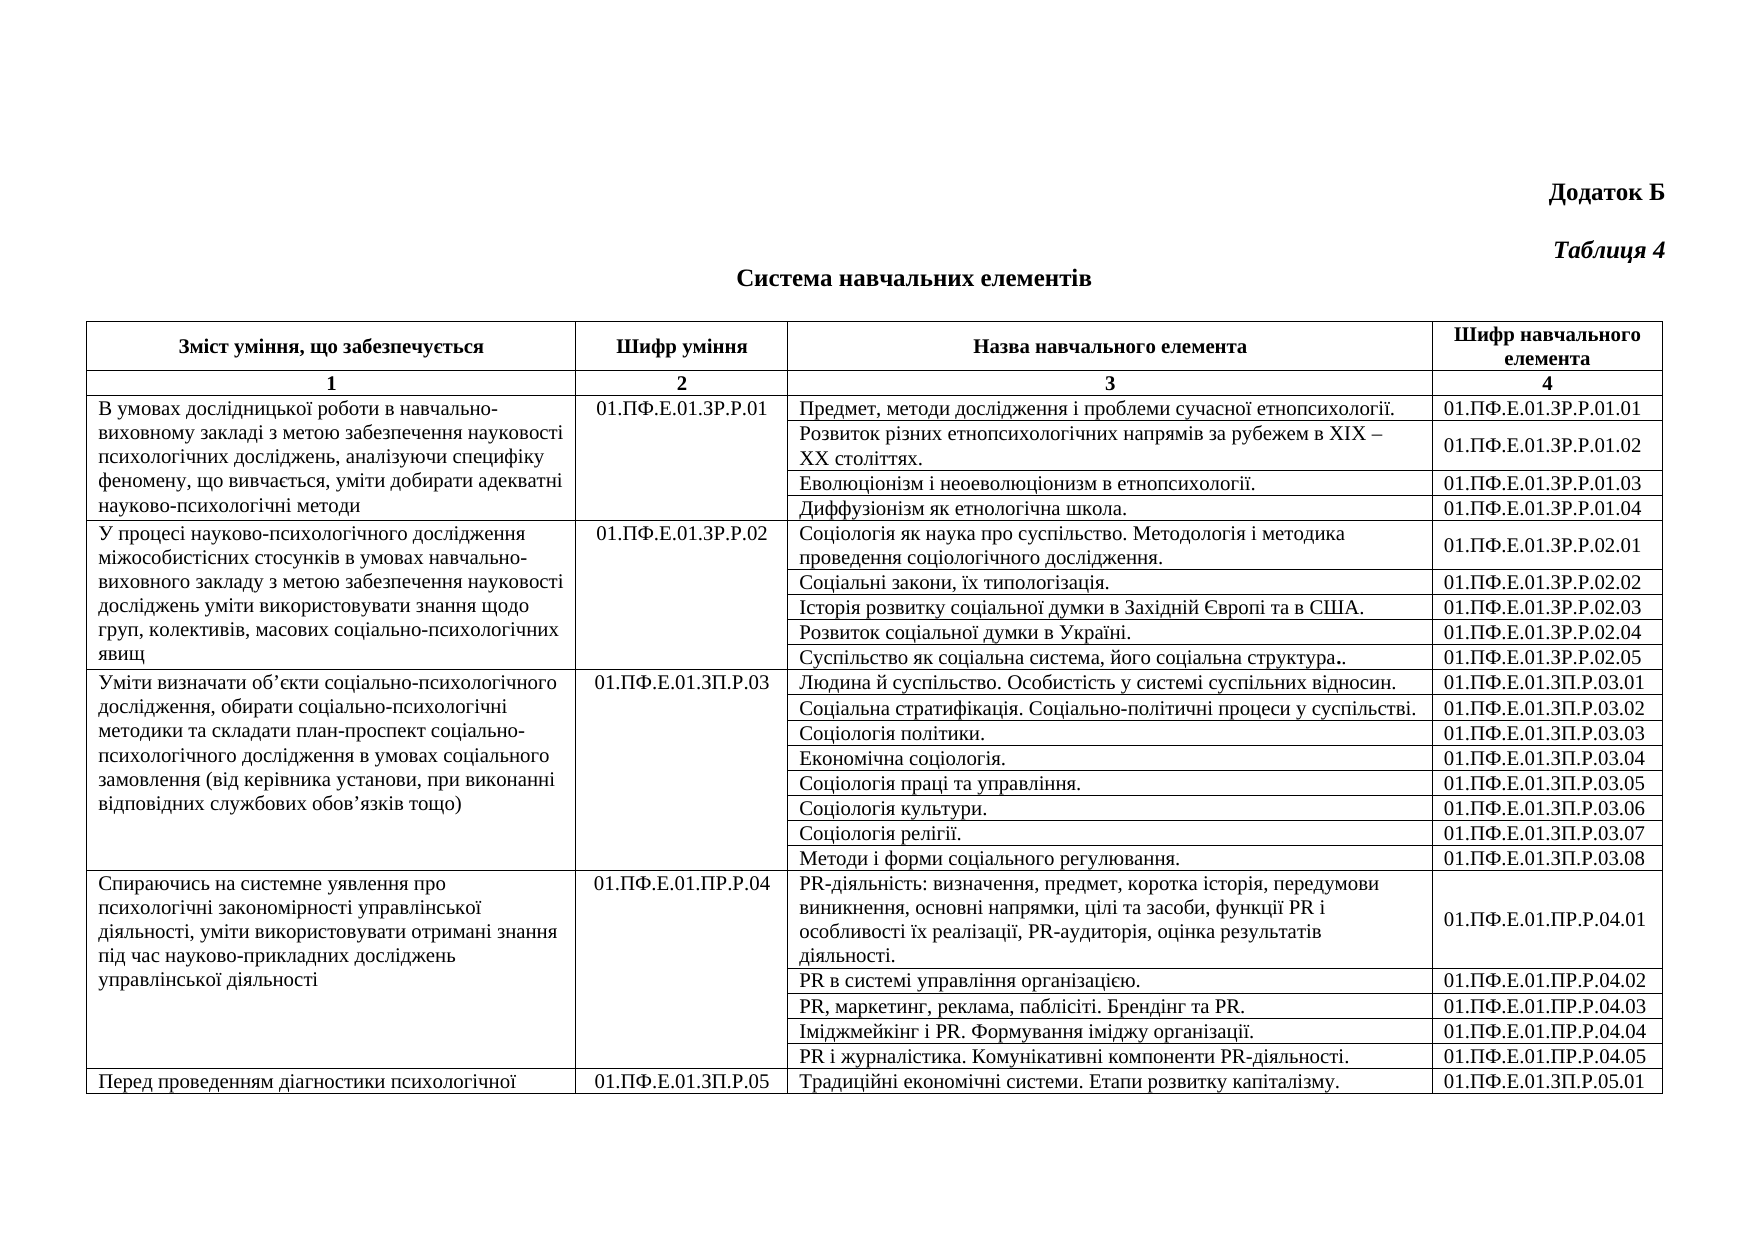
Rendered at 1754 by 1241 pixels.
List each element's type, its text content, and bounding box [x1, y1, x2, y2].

table_cell Соціологія релігії. [788, 821, 1432, 845]
table_cell У процесі науково-психологічного дослідження міжособистісних стосунків в умовах навчально-виховного закладу з метою забезпечення науковості досліджень уміти використовувати знання щодо груп, колективів, масових соціально-психологічних явищ [87, 521, 575, 669]
table_cell 01.ПФ.Е.01.ЗП.Р.03.02 [1433, 695, 1662, 719]
table_cell Соціальні закони, їх типологізація. [788, 570, 1432, 594]
table_cell 01.ПФ.Е.01.ЗР.Р.02.04 [1433, 620, 1662, 644]
table_header Шифр навчального елемента [1433, 322, 1662, 370]
table_cell 01.ПФ.Е.01.ПР.Р.04 [576, 871, 787, 1068]
table_cell 01.ПФ.Е.01.ЗР.Р.02.02 [1433, 570, 1662, 594]
table_cell 01.ПФ.Е.01.ЗР.Р.01.01 [1433, 396, 1662, 420]
table_cell Спираючись на системне уявлення про психологічні закономірності управлінської діяльності, уміти використовувати отримані знання під час науково-прикладних досліджень управлінської діяльності [87, 871, 575, 1068]
table_cell Соціальна стратифікація. Соціально-політичні процеси у суспільстві. [788, 695, 1432, 719]
table_cell Розвиток різних етнопсихологічних напрямів за рубежем в XIX –XX століттях. [788, 421, 1432, 469]
table_cell 01.ПФ.Е.01.ЗП.Р.03.01 [1433, 670, 1662, 694]
table_cell Іміджмейкінг і PR. Формування іміджу організації. [788, 1019, 1432, 1043]
table_cell 01.ПФ.Е.01.ЗП.Р.03.08 [1433, 846, 1662, 870]
table_cell 01.ПФ.Е.01.ЗР.Р.02.01 [1433, 521, 1662, 569]
table_cell 01.ПФ.Е.01.ЗП.Р.03.06 [1433, 796, 1662, 820]
table_cell 01.ПФ.Е.01.ЗР.Р.02 [576, 521, 787, 669]
table_cell 01.ПФ.Е.01.ПР.Р.04.05 [1433, 1044, 1662, 1068]
table_cell 01.ПФ.Е.01.ЗП.Р.05.01 [1433, 1069, 1662, 1093]
table_cell 01.ПФ.Е.01.ПР.Р.04.02 [1433, 969, 1662, 992]
text Додаток Б [89, 177, 1665, 206]
table_header Назва навчального елемента [788, 322, 1432, 370]
table_cell Економічна соціологія. [788, 746, 1432, 770]
table_cell Традиційні економічні системи. Етапи розвитку капіталізму. [788, 1069, 1432, 1093]
text Таблиця 4 [89, 235, 1665, 263]
table_cell Уміти визначати об’єкти соціально-психологічного дослідження, обирати соціально-психологічні методики та складати план-проспект соціально-психологічного дослідження в умовах соціального замовлення (від керівника установи, при виконанні відповідних службових обов’язків тощо) [87, 670, 575, 870]
table_cell 01.ПФ.Е.01.ЗР.Р.01 [576, 396, 787, 520]
table_cell 01.ПФ.Е.01.ЗР.Р.01.03 [1433, 471, 1662, 494]
table_cell Еволюціонізм і неоеволюціонизм в етнопсихології. [788, 471, 1432, 494]
table_header Зміст уміння, що забезпечується [87, 322, 575, 370]
table_cell Предмет, методи дослідження і проблеми сучасної етнопсихології. [788, 396, 1432, 420]
table_cell 01.ПФ.Е.01.ЗП.Р.03.04 [1433, 746, 1662, 770]
table_cell Методи і форми соціального регулювання. [788, 846, 1432, 870]
table_cell 01.ПФ.Е.01.ЗП.Р.05 [576, 1069, 787, 1093]
table_cell 1 [87, 371, 575, 395]
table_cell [87, 1069, 575, 1093]
table_cell 01.ПФ.Е.01.ЗП.Р.03.05 [1433, 771, 1662, 795]
table_cell PR в системі управління організацією. [788, 969, 1432, 992]
table_cell 3 [788, 371, 1432, 395]
table_cell 01.ПФ.Е.01.ЗР.Р.01.04 [1433, 496, 1662, 520]
table_cell В умовах дослідницької роботи в навчально-виховному закладі з метою забезпечення науковості психологічних досліджень, аналізуючи специфіку феномену, що вивчається, уміти добирати адекватні науково-психологічні методи [87, 396, 575, 520]
table_cell 01.ПФ.Е.01.ЗП.Р.03 [576, 670, 787, 870]
table_header Шифр уміння [576, 322, 787, 370]
table_cell Історія розвитку соціальної думки в Західній Європі та в США. [788, 595, 1432, 619]
table_cell 01.ПФ.Е.01.ЗР.Р.02.03 [1433, 595, 1662, 619]
table_cell Соціологія політики. [788, 721, 1432, 744]
text Система навчальних елементів [89, 263, 1665, 292]
table_cell PR і журналістика. Комунікативні компоненти PR-діяльності. [788, 1044, 1432, 1068]
table_cell 01.ПФ.Е.01.ЗР.Р.02.05 [1433, 645, 1662, 669]
table_cell 4 [1433, 371, 1662, 395]
table_cell 2 [576, 371, 787, 395]
table_cell PR-діяльність: визначення, предмет, коротка історія, передумови виникнення, основні напрямки, цілі та засоби, функції PR і особливості їх реалізації, PR-аудиторія, оцінка результатів діяльності. [788, 871, 1432, 967]
table_cell 01.ПФ.Е.01.ЗР.Р.01.02 [1433, 421, 1662, 469]
table_cell 01.ПФ.Е.01.ПР.Р.04.04 [1433, 1019, 1662, 1043]
table_cell Соціологія культури. [788, 796, 1432, 820]
table_cell 01.ПФ.Е.01.ЗП.Р.03.07 [1433, 821, 1662, 845]
table_cell PR, маркетинг, реклама, паблісіті. Брендінг та PR. [788, 994, 1432, 1018]
table_cell Суспільство як соціальна система, його соціальна структура.. [788, 645, 1432, 669]
table_cell Соціологія праці та управління. [788, 771, 1432, 795]
table_cell Людина й суспільство. Особистість у системі суспільних відносин. [788, 670, 1432, 694]
table_cell 01.ПФ.Е.01.ЗП.Р.03.03 [1433, 721, 1662, 744]
table_cell Диффузіонізм як етнологічна школа. [788, 496, 1432, 520]
table_cell Розвиток соціальної думки в Україні. [788, 620, 1432, 644]
table_cell 01.ПФ.Е.01.ПР.Р.04.01 [1433, 871, 1662, 967]
table_cell Соціологія як наука про суспільство. Методологія і методика проведення соціологічного дослідження. [788, 521, 1432, 569]
table_cell 01.ПФ.Е.01.ПР.Р.04.03 [1433, 994, 1662, 1018]
